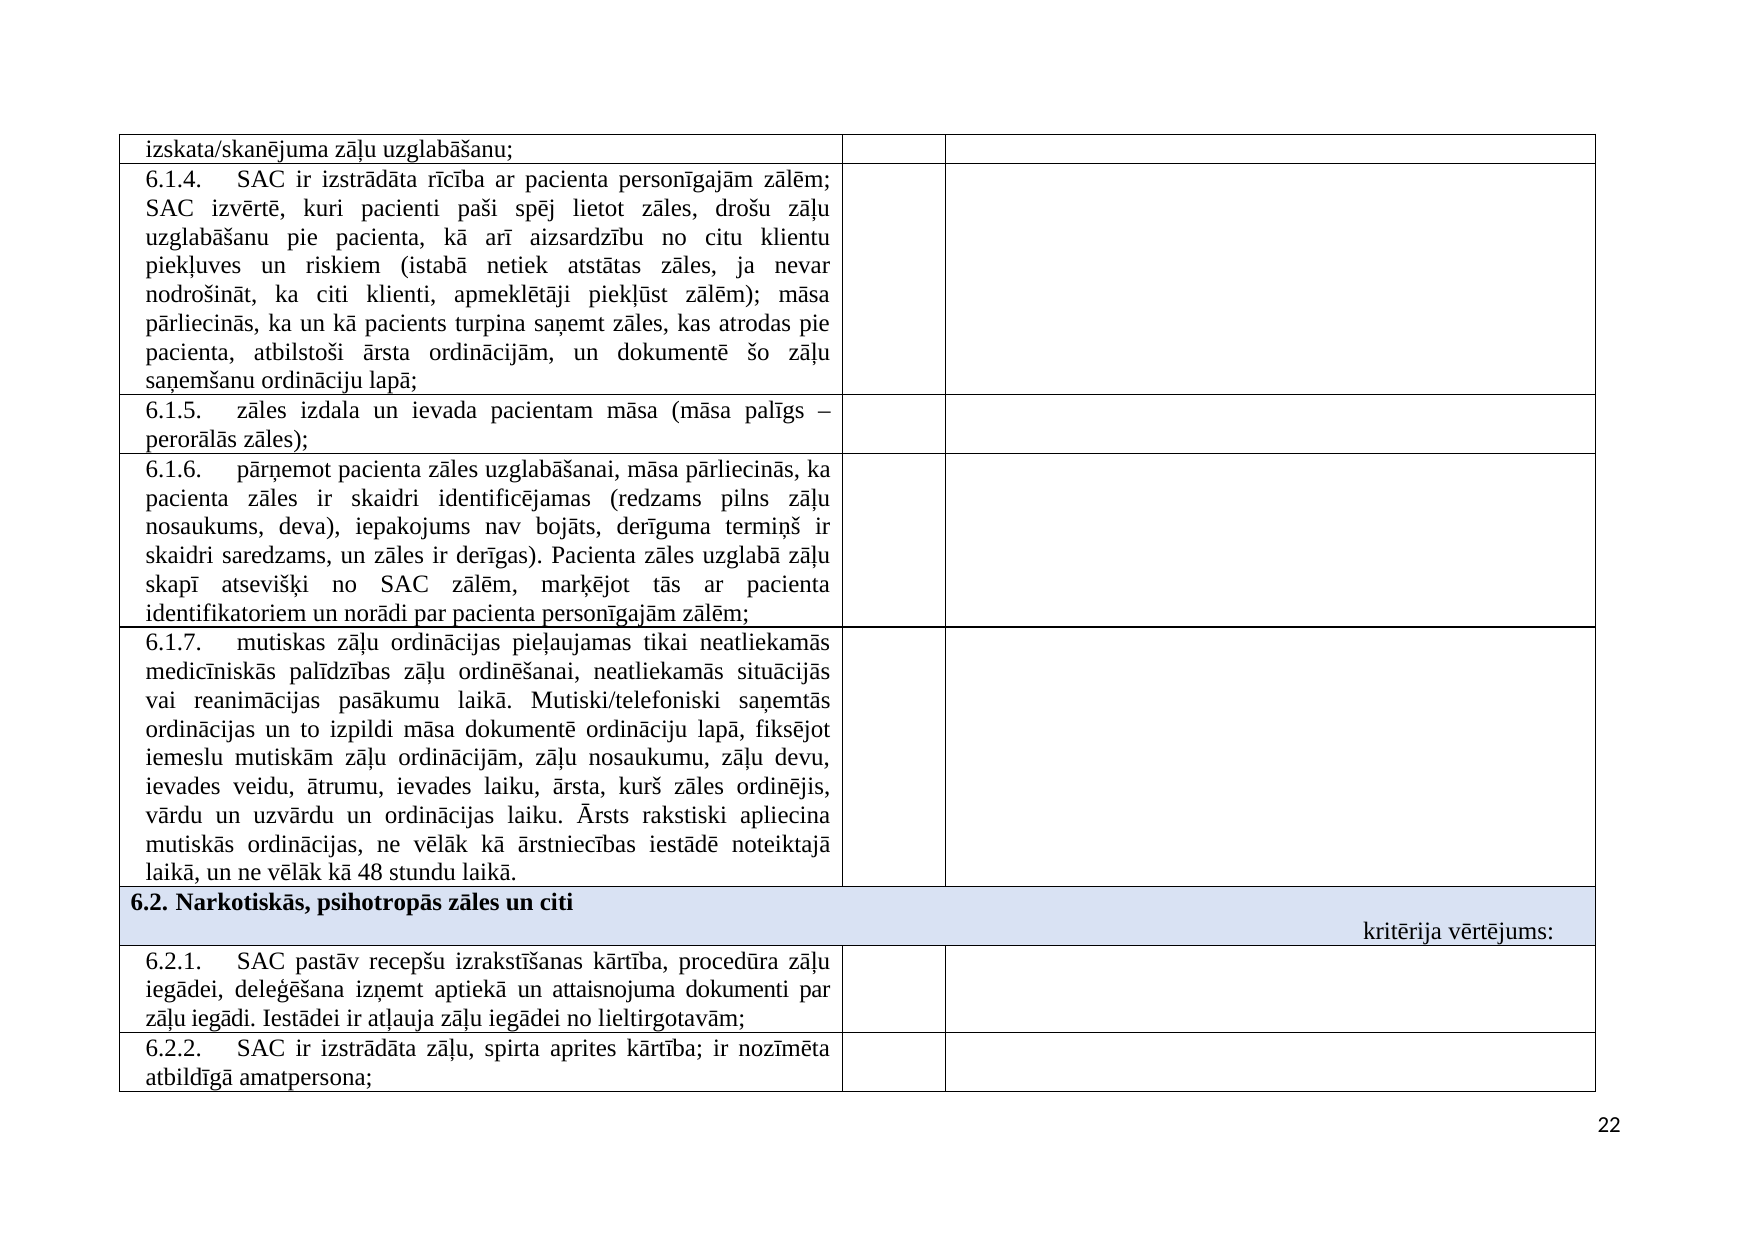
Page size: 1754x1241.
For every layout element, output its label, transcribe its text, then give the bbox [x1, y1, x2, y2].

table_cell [120, 135, 842, 163]
table_cell [946, 164, 1595, 394]
table_cell [843, 135, 945, 163]
table_cell [843, 628, 945, 886]
table_cell [843, 946, 945, 1032]
table_cell [946, 454, 1595, 626]
table_cell [843, 164, 945, 394]
table_cell [946, 395, 1595, 453]
table_cell [946, 628, 1595, 886]
table_cell [946, 946, 1595, 1032]
table_cell [843, 395, 945, 453]
table_cell [843, 454, 945, 626]
table_cell zāles izdala un ievada pacientam māsa (māsa palīgs – perorālās zāles); [120, 395, 842, 453]
table_cell [946, 135, 1595, 163]
table_cell SAC ir izstrādāta zāļu, spirta aprites kārtība; ir nozīmēta atbildīgā amatpersona; [120, 1033, 842, 1091]
table_cell mutiskas zāļu ordinācijas pieļaujamas tikai neatliekamās medicīniskās palīdzības zāļu ordinēšanai, neatliekamās situācijās vai reanimācijas pasākumu laikā. Mutiski/telefoniski saņemtās ordinācijas un to izpildi māsa dokumentē ordināciju lapā, fiksējot iemeslu mutiskām zāļu ordinācijām, zāļu nosaukumu, zāļu devu, ievades veidu, ātrumu, ievades laiku, ārsta, kurš zāles ordinējis, vārdu un uzvārdu un ordinācijas laiku. Ārsts rakstiski apliecina mutiskās ordinācijas, ne vēlāk kā ārstniecības iestādē noteiktajā laikā, un ne vēlāk kā 48 stundu laikā. [120, 628, 842, 886]
table_cell Narkotiskās, psihotropās zāles un citi kritērija vērtējums: [120, 887, 1595, 945]
table_cell pārņemot pacienta zāles uzglabāšanai, māsa pārliecinās, ka pacienta zāles ir skaidri identificējamas (redzams pilns zāļu nosaukums, deva), iepakojums nav bojāts, derīguma termiņš ir skaidri saredzams, un zāles ir derīgas). Pacienta zāles uzglabā zāļu skapī atsevišķi no SAC zālēm, marķējot tās ar pacienta identifikatoriem un norādi par pacienta personīgajām zālēm; [120, 454, 842, 626]
table_cell SAC ir izstrādāta rīcība ar pacienta personīgajām zālēm; SAC izvērtē, kuri pacienti paši spēj lietot zāles, drošu zāļu uzglabāšanu pie pacienta, kā arī aizsardzību no citu klientu piekļuves un riskiem (istabā netiek atstātas zāles, ja nevar nodrošināt, ka citi klienti, apmeklētāji piekļūst zālēm); māsa pārliecinās, ka un kā pacients turpina saņemt zāles, kas atrodas pie pacienta, atbilstoši ārsta ordinācijām, un dokumentē šo zāļu saņemšanu ordināciju lapā; [120, 164, 842, 394]
table_cell [843, 1033, 945, 1091]
table_cell SAC pastāv recepšu izrakstīšanas kārtība, procedūra zāļu iegādei, deleģēšana izņemt aptiekā un attaisnojuma dokumenti par zāļu iegādi. Iestādei ir atļauja zāļu iegādei no lieltirgotavām; [120, 946, 842, 1032]
table_cell [946, 1033, 1595, 1091]
